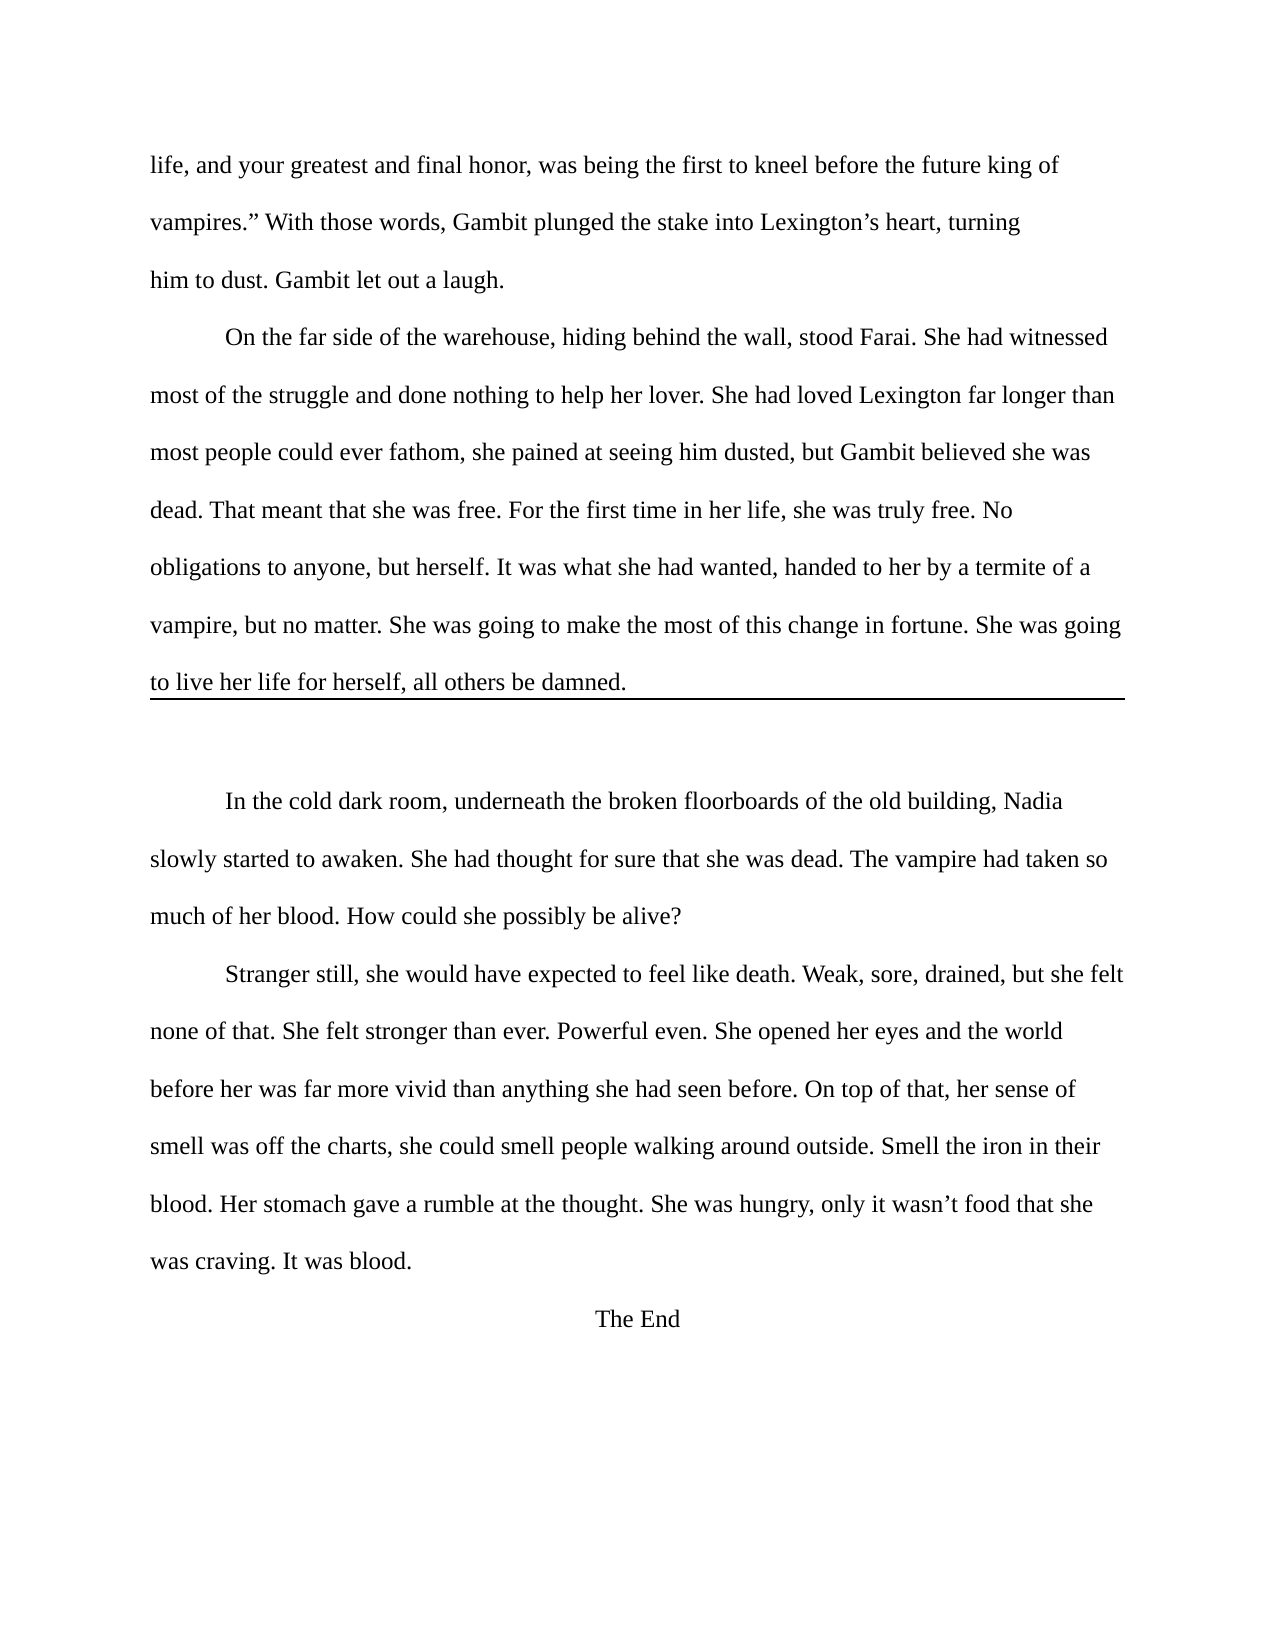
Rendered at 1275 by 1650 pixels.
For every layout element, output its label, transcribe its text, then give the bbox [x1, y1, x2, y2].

text The End [150, 1304, 1125, 1332]
text Stranger still, she would have expected to feel like death. Weak, sore, drained, but she felt none of that. She felt stronger than ever. Powerful even. She opened her eyes and the world before her was far more vivid than anything she had seen before. On top of that, her sense of smell was off the charts, she could smell people walking around outside. Smell the iron in their blood. Her stomach gave a rumble at the thought. She was hungry, only it wasn’t food that she was craving. It was blood. [150, 959, 1125, 1275]
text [150, 150, 1125, 236]
text In the cold dark room, underneath the broken floorboards of the old building, Nadia slowly started to awaken. She had thought for sure that she was dead. The vampire had taken so much of her blood. How could she possibly be alive? [150, 786, 1125, 930]
text him to dust. Gambit let out a laugh. [150, 265, 1125, 294]
text On the far side of the warehouse, hiding behind the wall, stood Farai. She had witnessed most of the struggle and done nothing to help her lover. She had loved Lexington far longer than most people could ever fathom, she pained at seeing him dusted, but Gambit believed she was dead. That meant that she was free. For the first time in her life, she was truly free. No obligations to anyone, but herself. It was what she had wanted, handed to her by a termite of a vampire, but no matter. She was going to make the most of this change in fortune. She was going to live her life for herself, all others be damned. [150, 322, 1125, 698]
